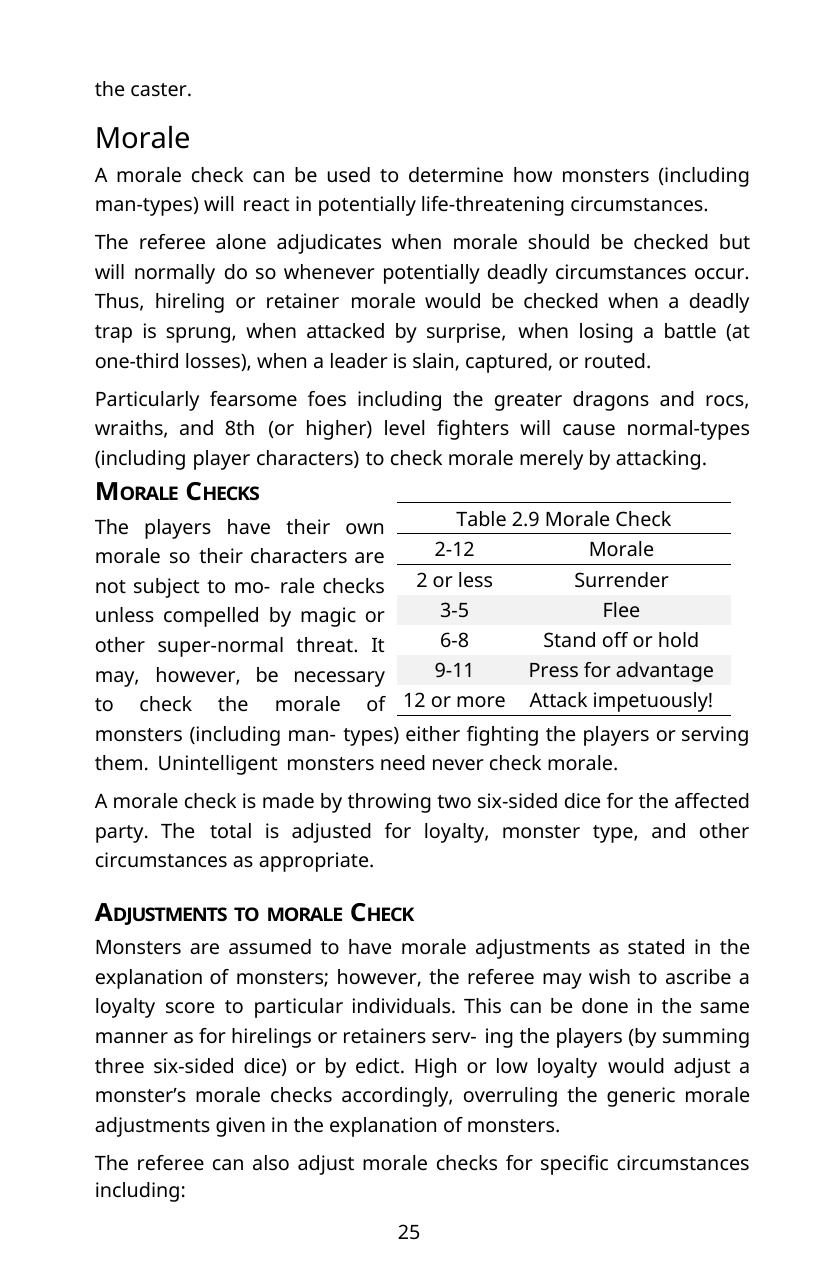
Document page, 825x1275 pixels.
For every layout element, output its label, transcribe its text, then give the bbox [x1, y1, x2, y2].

text A morale check is made by throwing two six-sided dice for the affected party. The total is adjusted for loyalty, monster type, and other circumstances as appropriate. [94, 788, 750, 874]
text The players have their own morale so their characters are not subject to mo- rale checks unless compelled by magic or other super-normal threat. It may, however, be necessary to check the morale of monsters (including man- types) either fighting the players or serving them. Unintelligent monsters need never check morale. [94, 513, 750, 777]
table_cell 9-11 [397, 655, 512, 685]
table_cell 2-12 [397, 534, 512, 564]
table_cell 6-8 [397, 625, 512, 655]
table_cell Morale [512, 534, 731, 564]
table_cell 3-5 [397, 595, 512, 625]
table_cell 12 or more [397, 685, 512, 715]
subtitle Morale [94, 117, 750, 157]
subtitle MORALE CHECKS [94, 474, 750, 508]
text The referee can also adjust morale checks for specific circumstances including: [94, 1149, 750, 1203]
text The referee alone adjudicates when morale should be checked but will normally do so whenever potentially deadly circumstances occur. Thus, hireling or retainer morale would be checked when a deadly trap is sprung, when attacked by surprise, when losing a battle (at one-third losses), when a leader is slain, captured, or routed. [94, 229, 750, 374]
text Monsters are assumed to have morale adjustments as stated in the explanation of monsters; however, the referee may wish to ascribe a loyalty score to particular individuals. This can be done in the same manner as for hirelings or retainers serv- ing the players (by summing three six-sided dice) or by edict. High or low loyalty would adjust a monster’s morale checks accordingly, overruling the generic morale adjustments given in the explanation of monsters. [94, 934, 750, 1138]
text Particularly fearsome foes including the greater dragons and rocs, wraiths, and 8th (or higher) level fighters will cause normal-types (including player characters) to check morale merely by attacking. [94, 385, 750, 471]
text A morale check can be used to determine how monsters (including man-types) will react in potentially life-threatening circumstances. [94, 161, 750, 218]
table_cell 2 or less [397, 565, 512, 595]
table_cell Attack impetuously! [512, 685, 731, 715]
subtitle ADJUSTMENTS TO MORALE CHECK [94, 894, 750, 928]
table_cell Press for advantage [512, 655, 731, 685]
table_cell Stand off or hold [512, 625, 731, 655]
table_header Table 2.9 Morale Check [397, 503, 731, 533]
table_cell Flee [512, 595, 731, 625]
table_cell Surrender [512, 565, 731, 595]
